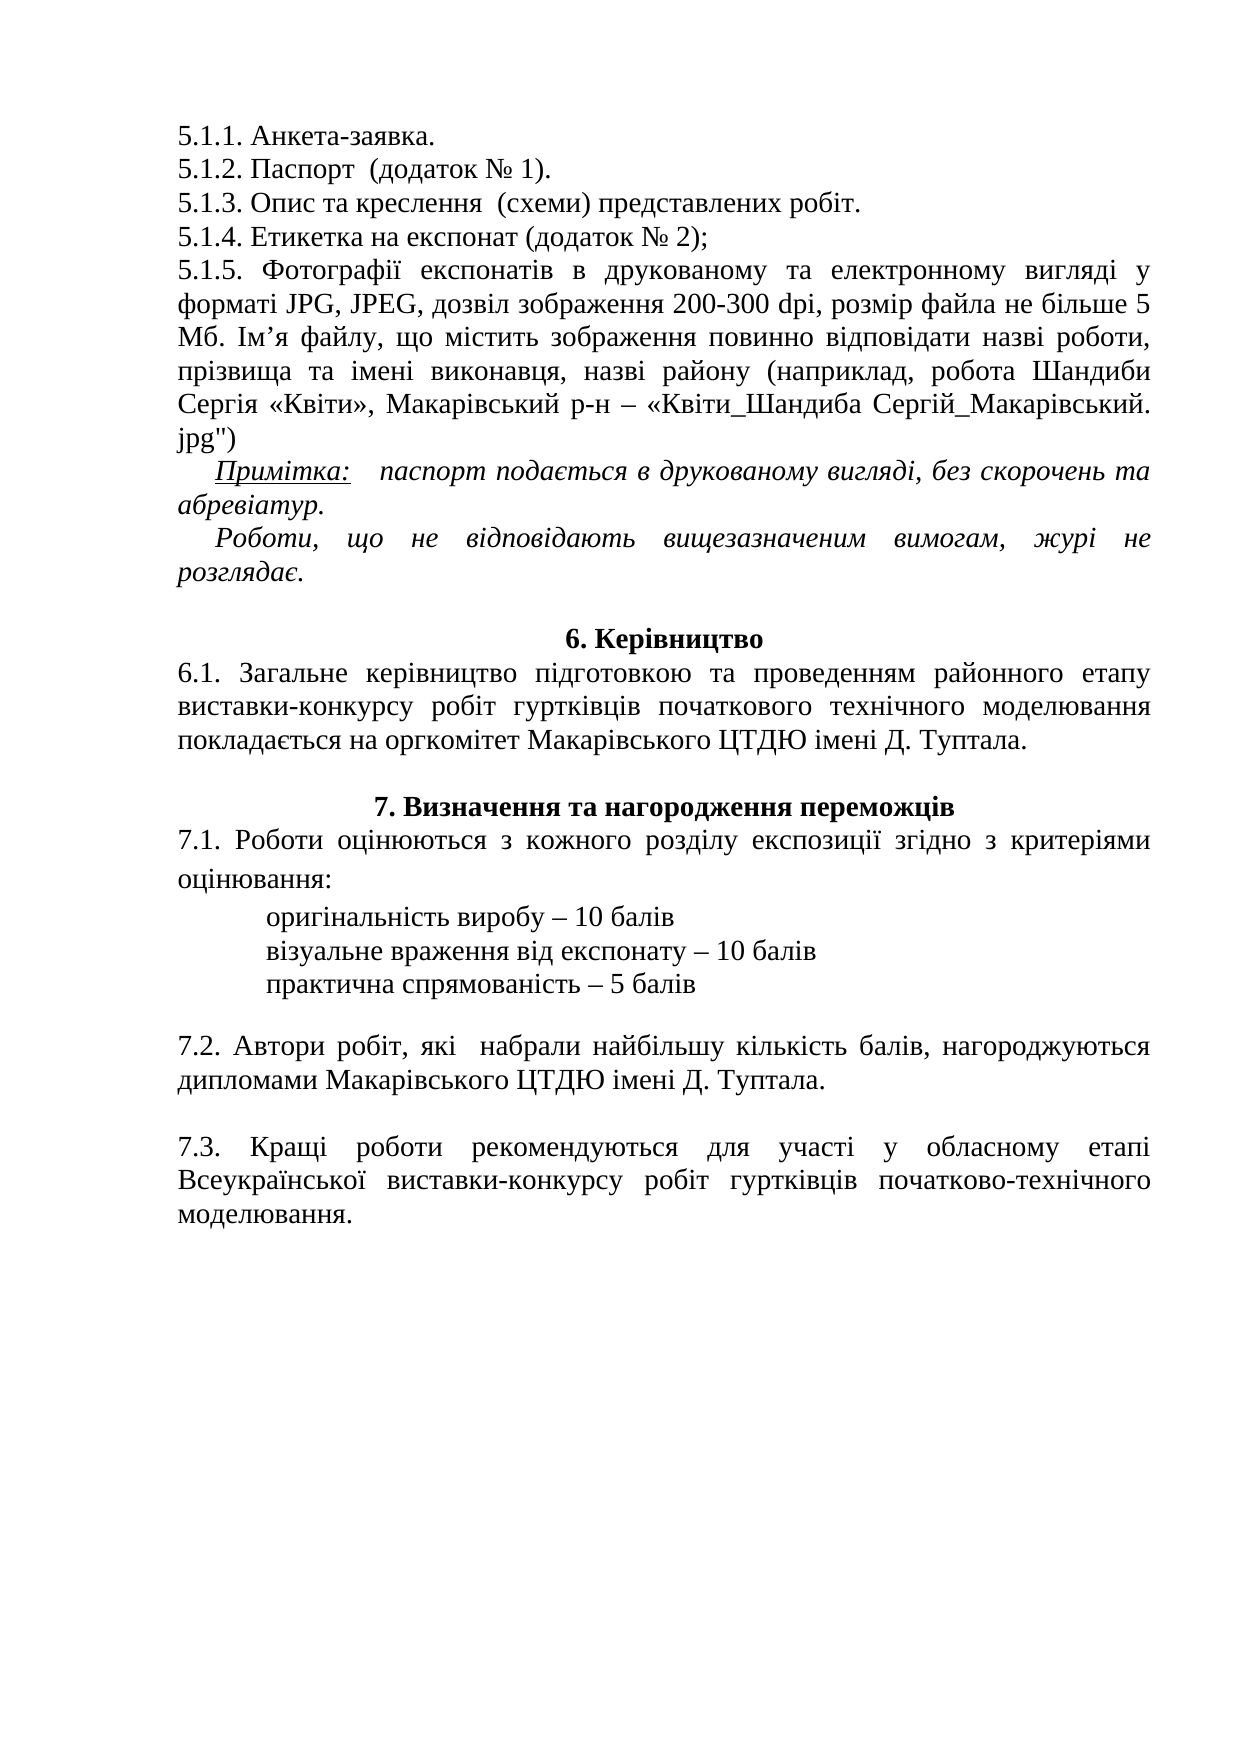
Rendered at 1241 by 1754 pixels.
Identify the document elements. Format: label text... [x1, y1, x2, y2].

text 6. Керівництво [177, 621, 1152, 655]
text 7.1. Роботи оцінюються з кожного розділу експозиції згідно з критеріями оцінювання: [177, 822, 1152, 894]
text 5.1.5. Фотографії експонатів в друкованому та електронному вигляді у форматі JPG, JPEG, дозвіл зображення 200-300 dpi, розмір файла не більше 5 Мб. Ім’я файлу, що містить зображення повинно відповідати назві роботи, прізвища та імені виконавця, назві району (наприклад, робота Шандиби Сергія «Квіти», Макарівський р-н – «Квіти_Шандиба Сергій_Макарівський. jpg") [177, 252, 1152, 453]
text 7. Визначення та нагородження переможців [177, 789, 1152, 822]
text 5.1.3. Опис та креслення (схеми) представлених робіт. [177, 185, 1152, 219]
text оригінальність виробу – 10 балів [163, 899, 1152, 933]
text 5.1.1. Анкета-заявка. [177, 118, 1152, 152]
text 5.1.4. Етикетка на експонат (додаток № 2); [177, 219, 1152, 252]
text 6.1. Загальне керівництво підготовкою та проведенням районного етапу виставки-конкурсу робіт гуртківців початкового технічного моделювання покладається на оргкомітет Макарівського ЦТДЮ імені Д. Туптала. [177, 655, 1152, 755]
text 5.1.2. Паспорт (додаток № 1). [177, 152, 1152, 185]
text практична спрямованість – 5 балів [163, 967, 1152, 1000]
text 7.2. Автори робіт, які набрали найбільшу кількість балів, нагороджуються дипломами Макарівського ЦТДЮ імені Д. Туптала. [177, 1028, 1152, 1095]
text візуальне враження від експонату – 10 балів [163, 933, 1152, 967]
text Примітка: паспорт подається в друкованому вигляді, без скорочень та абревіатур. [177, 453, 1152, 521]
text Роботи, що не відповідають вищезазначеним вимогам, журі не розглядає. [177, 521, 1152, 588]
text 7.3. Кращі роботи рекомендуються для участі у обласному етапі Всеукраїнської виставки-конкурсу робіт гуртківців початково-технічного моделювання. [177, 1129, 1152, 1229]
